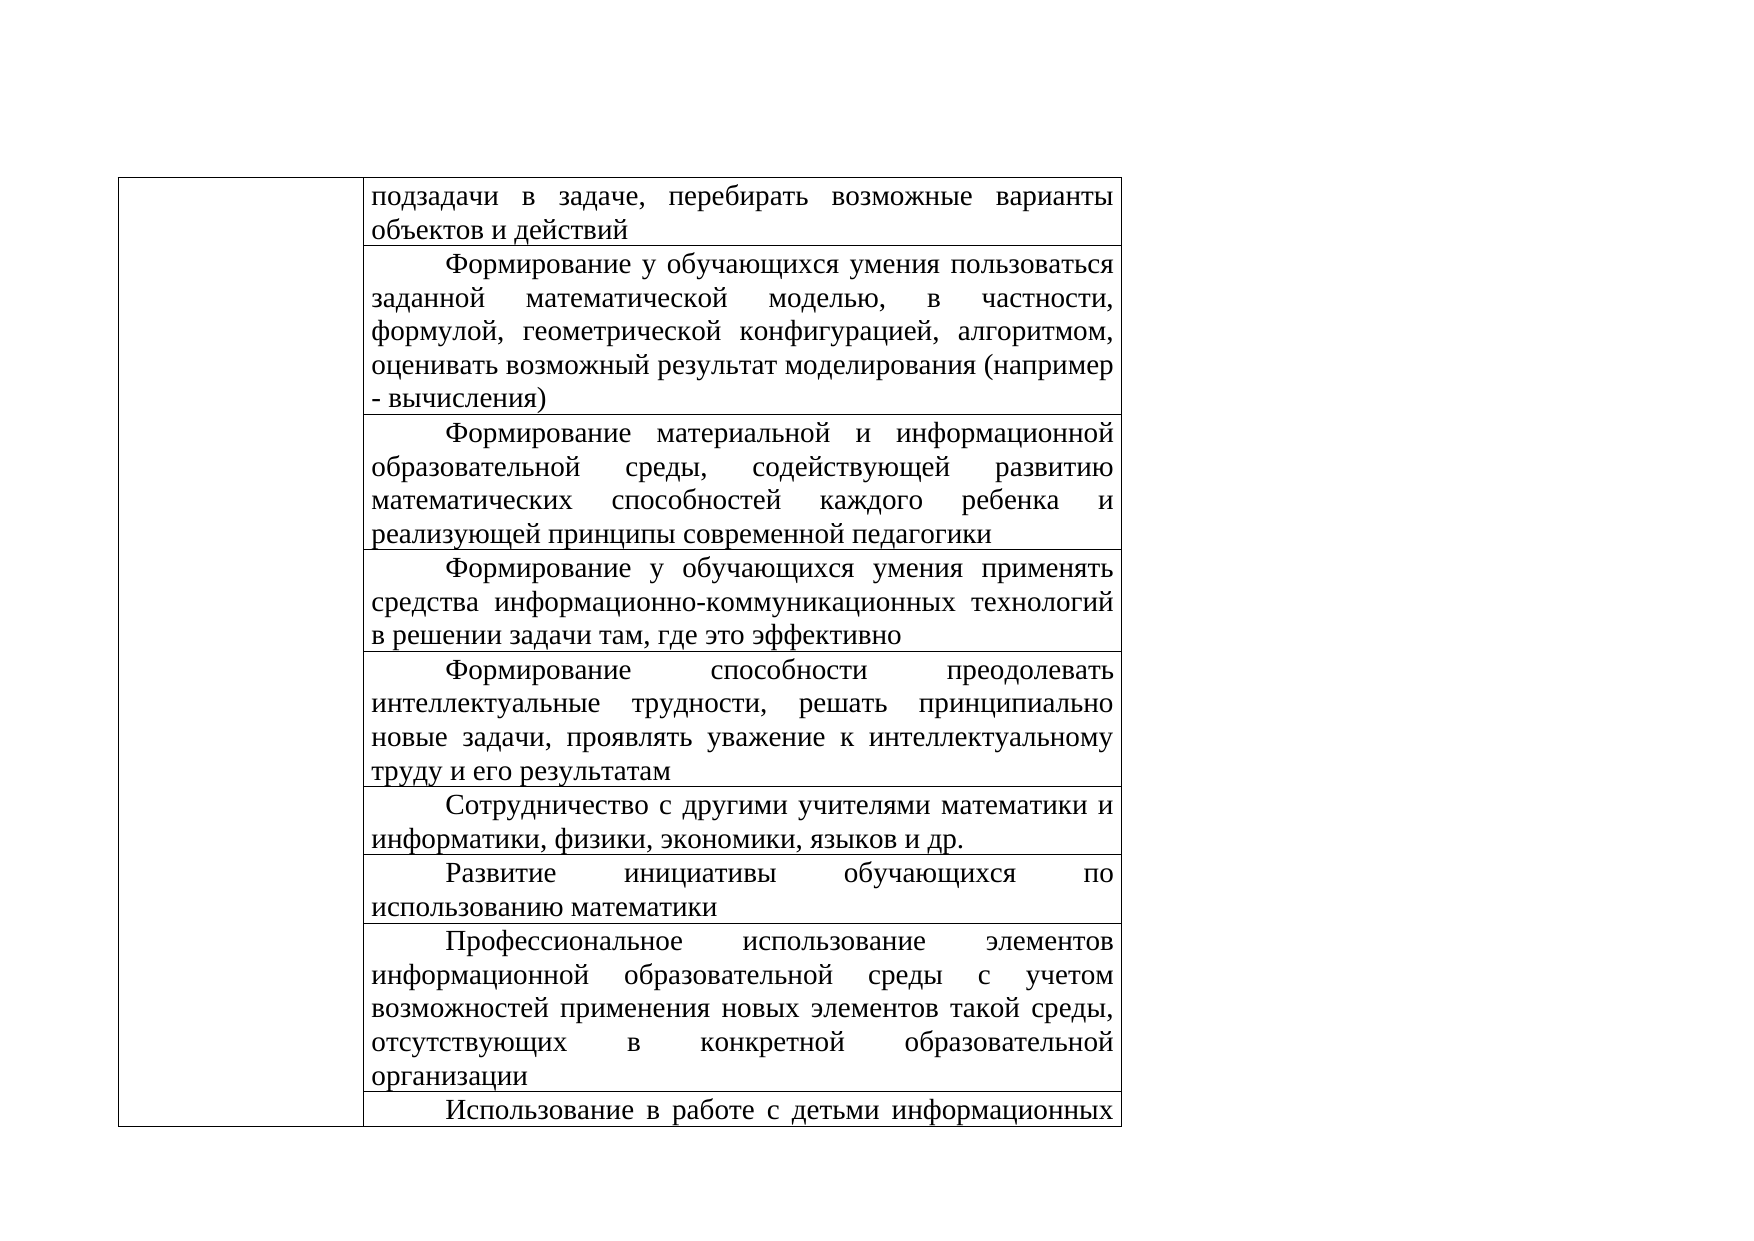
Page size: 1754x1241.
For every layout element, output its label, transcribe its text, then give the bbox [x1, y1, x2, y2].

table_cell Формирование у обучающихся умения применять средства информационно-коммуникационных технологий в решении задачи там, где это эффективно [364, 550, 1121, 651]
table_cell Формирование материальной и информационной образовательной среды, содействующей развитию математических способностей каждого ребенка и реализующей принципы современной педагогики [364, 415, 1121, 549]
table_cell Развитие инициативы обучающихся по использованию математики [364, 855, 1121, 922]
table_cell Формирование у обучающихся умения пользоваться заданной математической моделью, в частности, формулой, геометрической конфигурацией, алгоритмом, оценивать возможный результат моделирования (например - вычисления) [364, 246, 1121, 414]
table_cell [364, 1092, 1121, 1126]
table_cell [364, 178, 1121, 245]
table_cell Сотрудничество с другими учителями математики и информатики, физики, экономики, языков и др. [364, 787, 1121, 854]
table_cell Формирование способности преодолевать интеллектуальные трудности, решать принципиально новые задачи, проявлять уважение к интеллектуальному труду и его результатам [364, 652, 1121, 786]
table_cell Профессиональное использование элементов информационной образовательной среды с учетом возможностей применения новых элементов такой среды, отсутствующих в конкретной образовательной организации [364, 924, 1121, 1091]
